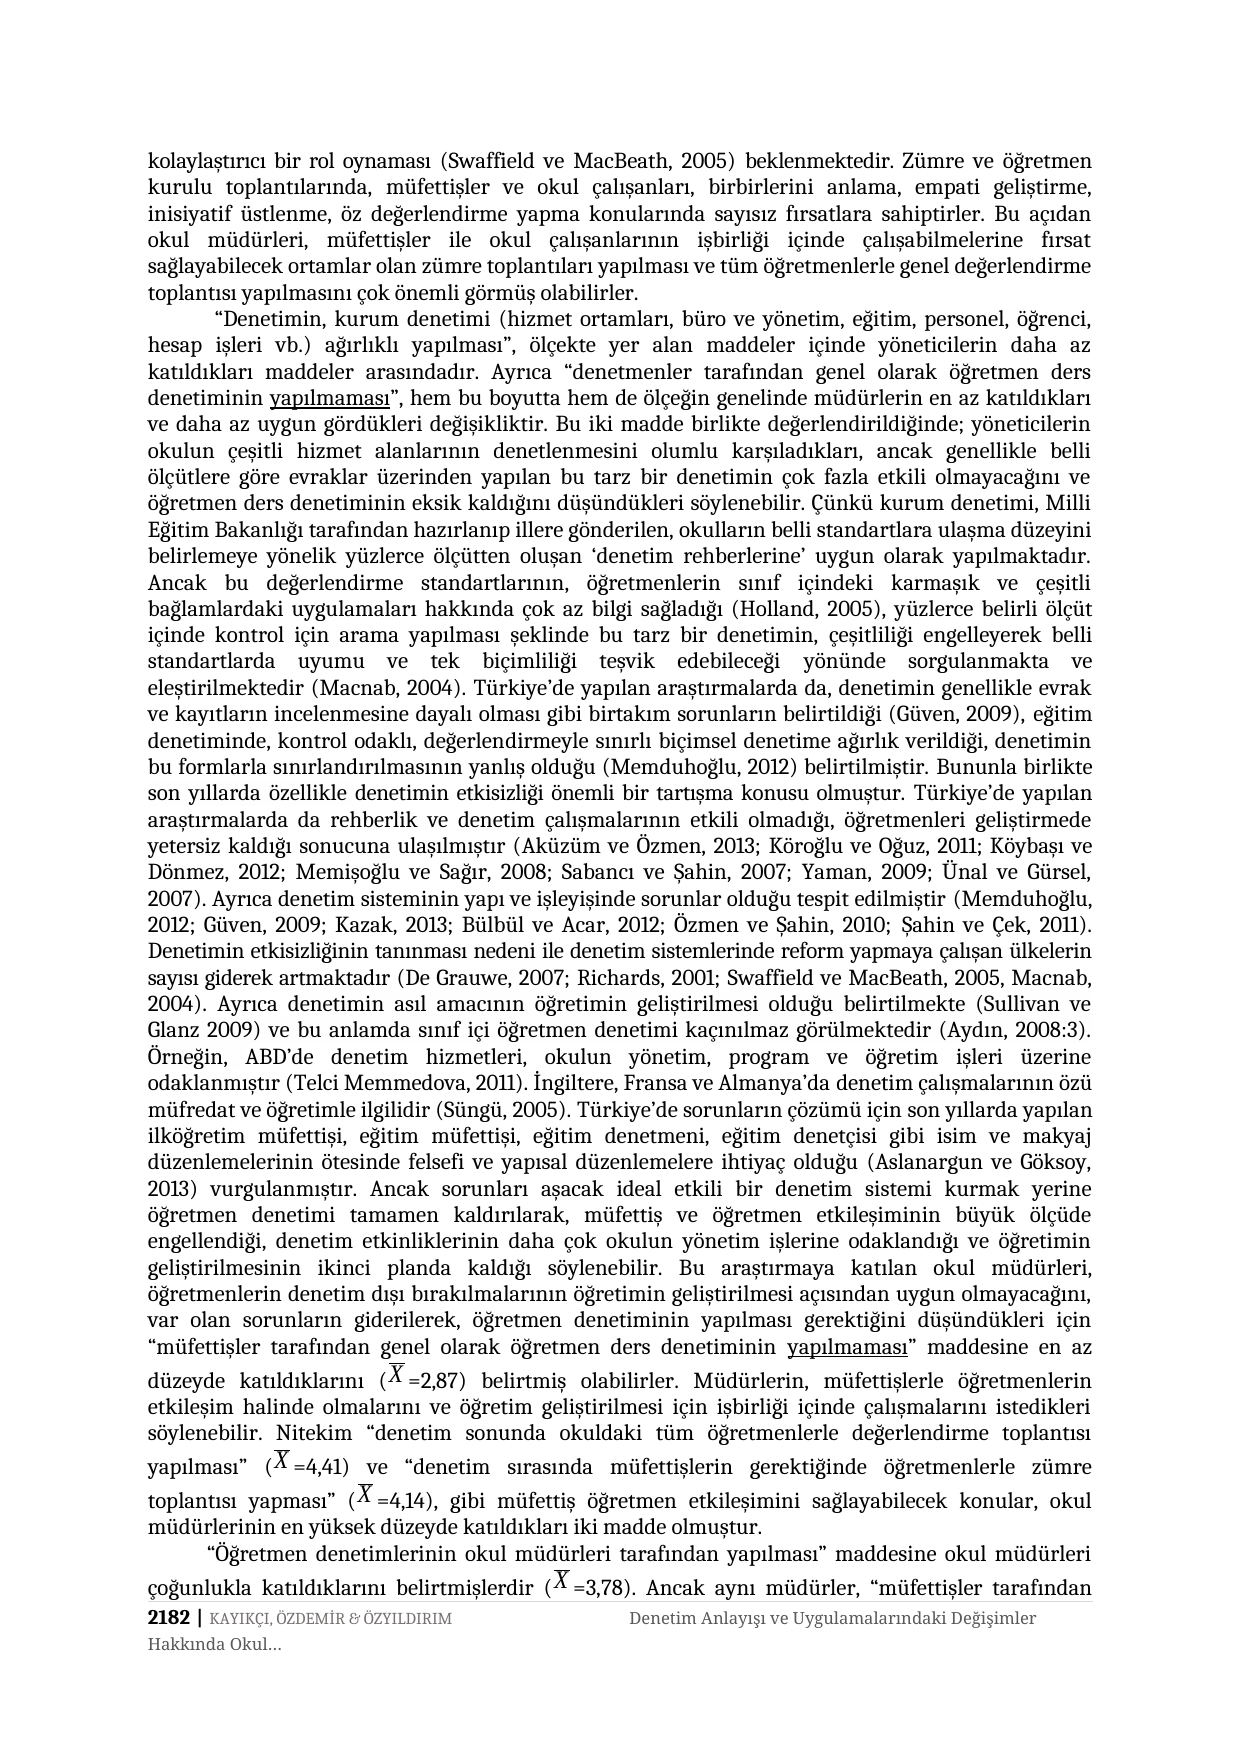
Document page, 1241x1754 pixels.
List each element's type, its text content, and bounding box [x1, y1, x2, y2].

text “Denetimin, kurum denetimi (hizmet ortamları, büro ve yönetim, eğitim, personel, öğrenci, hesap işleri vb.) ağırlıklı yapılması”, ölçekte yer alan maddeler içinde yöneticilerin daha az katıldıkları maddeler arasındadır. Ayrıca “denetmenler tarafından genel olarak öğretmen ders denetiminin yapılmaması”, hem bu boyutta hem de ölçeğin genelinde müdürlerin en az katıldıkları ve daha az uygun gördükleri değişikliktir. Bu iki madde birlikte değerlendirildiğinde; yöneticilerin okulun çeşitli hizmet alanlarının denetlenmesini olumlu karşıladıkları, ancak genellikle belli ölçütlere göre evraklar üzerinden yapılan bu tarz bir denetimin çok fazla etkili olmayacağını ve öğretmen ders denetiminin eksik kaldığını düşündükleri söylenebilir. Çünkü kurum denetimi, Milli Eğitim Bakanlığı tarafından hazırlanıp illere gönderilen, okulların belli standartlara ulaşma düzeyini belirlemeye yönelik yüzlerce ölçütten oluşan ‘denetim rehberlerine’ uygun olarak yapılmaktadır. Ancak bu değerlendirme standartlarının, öğretmenlerin sınıf içindeki karmaşık ve çeşitli bağlamlardaki uygulamaları hakkında çok az bilgi sağladığı (Holland, 2005), yüzlerce belirli ölçüt içinde kontrol için arama yapılması şeklinde bu tarz bir denetimin, çeşitliliği engelleyerek belli standartlarda uyumu ve tek biçimliliği teşvik edebileceği yönünde sorgulanmakta ve eleştirilmektedir (Macnab, 2004). Türkiye’de yapılan araştırmalarda da, denetimin genellikle evrak ve kayıtların incelenmesine dayalı olması gibi birtakım sorunların belirtildiği (Güven, 2009), eğitim denetiminde, kontrol odaklı, değerlendirmeyle sınırlı biçimsel denetime ağırlık verildiği, denetimin bu formlarla sınırlandırılmasının yanlış olduğu (Memduhoğlu, 2012) belirtilmiştir. Bununla birlikte son yıllarda özellikle denetimin etkisizliği önemli bir tartışma konusu olmuştur. Türkiye’de yapılan araştırmalarda da rehberlik ve denetim çalışmalarının etkili olmadığı, öğretmenleri geliştirmede yetersiz kaldığı sonucuna ulaşılmıştır (Aküzüm ve Özmen, 2013; Köroğlu ve Oğuz, 2011; Köybaşı ve Dönmez, 2012; Memişoğlu ve Sağır, 2008; Sabancı ve Şahin, 2007; Yaman, 2009; Ünal ve Gürsel, 2007). Ayrıca denetim sisteminin yapı ve işleyişinde sorunlar olduğu tespit edilmiştir (Memduhoğlu, 2012; Güven, 2009; Kazak, 2013; Bülbül ve Acar, 2012; Özmen ve Şahin, 2010; Şahin ve Çek, 2011). Denetimin etkisizliğinin tanınması nedeni ile denetim sistemlerinde reform yapmaya çalışan ülkelerin sayısı giderek artmaktadır (De Grauwe, 2007; Richards, 2001; Swaffield ve MacBeath, 2005, Macnab, 2004). Ayrıca denetimin asıl amacının öğretimin geliştirilmesi olduğu belirtilmekte (Sullivan ve Glanz 2009) ve bu anlamda sınıf içi öğretmen denetimi kaçınılmaz görülmektedir (Aydın, 2008:3). Örneğin, ABD’de denetim hizmetleri, okulun yönetim, program ve öğretim işleri üzerine odaklanmıştır (Telci Memmedova, 2011). İngiltere, Fransa ve Almanya’da denetim çalışmalarının özü müfredat ve öğretimle ilgilidir (Süngü, 2005). Türkiye’de sorunların çözümü için son yıllarda yapılan ilköğretim müfettişi, eğitim müfettişi, eğitim denetmeni, eğitim denetçisi gibi isim ve makyaj düzenlemelerinin ötesinde felsefi ve yapısal düzenlemelere ihtiyaç olduğu (Aslanargun ve Göksoy, 2013) vurgulanmıştır. Ancak sorunları aşacak ideal etkili bir denetim sistemi kurmak yerine öğretmen denetimi tamamen kaldırılarak, müfettiş ve öğretmen etkileşiminin büyük ölçüde engellendiği, denetim etkinliklerinin daha çok okulun yönetim işlerine odaklandığı ve öğretimin geliştirilmesinin ikinci planda kaldığı söylenebilir. Bu araştırmaya katılan okul müdürleri, öğretmenlerin denetim dışı bırakılmalarının öğretimin geliştirilmesi açısından uygun olmayacağını, var olan sorunların giderilerek, öğretmen denetiminin yapılması gerektiğini düşündükleri için “müfettişler tarafından genel olarak öğretmen ders denetiminin yapılmaması” maddesine en az düzeyde katıldıklarını (=2,87) belirtmiş olabilirler. Müdürlerin, müfettişlerle öğretmenlerin etkileşim halinde olmalarını ve öğretim geliştirilmesi için işbirliği içinde çalışmalarını istedikleri söylenebilir. Nitekim “denetim sonunda okuldaki tüm öğretmenlerle değerlendirme toplantısı yapılması” (=4,41) ve “denetim sırasında müfettişlerin gerektiğinde öğretmenlerle zümre toplantısı yapması” (=4,14), gibi müfettiş öğretmen etkileşimini sağlayabilecek konular, okul müdürlerinin en yüksek düzeyde katıldıkları iki madde olmuştur. [148, 1044, 1093, 1541]
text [148, 1541, 1093, 1601]
text “Denetimin, kurum denetimi (hizmet ortamları, büro ve yönetim, eğitim, personel, öğrenci, hesap işleri vb.) ağırlıklı yapılması”, ölçekte yer alan maddeler içinde yöneticilerin daha az katıldıkları maddeler arasındadır. Ayrıca “denetmenler tarafından genel olarak öğretmen ders denetiminin yapılmaması”, hem bu boyutta hem de ölçeğin genelinde müdürlerin en az katıldıkları ve daha az uygun gördükleri değişikliktir. Bu iki madde birlikte değerlendirildiğinde; yöneticilerin okulun çeşitli hizmet alanlarının denetlenmesini olumlu karşıladıkları, ancak genellikle belli ölçütlere göre evraklar üzerinden yapılan bu tarz bir denetimin çok fazla etkili olmayacağını ve öğretmen ders denetiminin eksik kaldığını düşündükleri söylenebilir. Çünkü kurum denetimi, Milli Eğitim Bakanlığı tarafından hazırlanıp illere gönderilen, okulların belli standartlara ulaşma düzeyini belirlemeye yönelik yüzlerce ölçütten oluşan ‘denetim rehberlerine’ uygun olarak yapılmaktadır. Ancak bu değerlendirme standartlarının, öğretmenlerin sınıf içindeki karmaşık ve çeşitli bağlamlardaki uygulamaları hakkında çok az bilgi sağladığı (Holland, 2005), yüzlerce belirli ölçüt içinde kontrol için arama yapılması şeklinde bu tarz bir denetimin, çeşitliliği engelleyerek belli standartlarda uyumu ve tek biçimliliği teşvik edebileceği yönünde sorgulanmakta ve eleştirilmektedir (Macnab, 2004). Türkiye’de yapılan araştırmalarda da, denetimin genellikle evrak ve kayıtların incelenmesine dayalı olması gibi birtakım sorunların belirtildiği (Güven, 2009), eğitim denetiminde, kontrol odaklı, değerlendirmeyle sınırlı biçimsel denetime ağırlık verildiği, denetimin bu formlarla sınırlandırılmasının yanlış olduğu (Memduhoğlu, 2012) belirtilmiştir. Bununla birlikte son yıllarda özellikle denetimin etkisizliği önemli bir tartışma konusu olmuştur. Türkiye’de yapılan araştırmalarda da rehberlik ve denetim çalışmalarının etkili olmadığı, öğretmenleri geliştirmede yetersiz kaldığı sonucuna ulaşılmıştır (Aküzüm ve Özmen, 2013; Köroğlu ve Oğuz, 2011; Köybaşı ve Dönmez, 2012; Memişoğlu ve Sağır, 2008; Sabancı ve Şahin, 2007; Yaman, 2009; Ünal ve Gürsel, 2007). Ayrıca denetim sisteminin yapı ve işleyişinde sorunlar olduğu tespit edilmiştir (Memduhoğlu, 2012; Güven, 2009; Kazak, 2013; Bülbül ve Acar, 2012; Özmen ve Şahin, 2010; Şahin ve Çek, 2011). Denetimin etkisizliğinin tanınması nedeni ile denetim sistemlerinde reform yapmaya çalışan ülkelerin sayısı giderek artmaktadır (De Grauwe, 2007; Richards, 2001; Swaffield ve MacBeath, 2005, Macnab, 2004). Ayrıca denetimin asıl amacının öğretimin geliştirilmesi olduğu belirtilmekte (Sullivan ve Glanz 2009) ve bu anlamda sınıf içi öğretmen denetimi kaçınılmaz görülmektedir (Aydın, 2008:3). Örneğin, ABD’de denetim hizmetleri, okulun yönetim, program ve öğretim işleri üzerine odaklanmıştır (Telci Memmedova, 2011). İngiltere, Fransa ve Almanya’da denetim çalışmalarının özü müfredat ve öğretimle ilgilidir (Süngü, 2005). Türkiye’de sorunların çözümü için son yıllarda yapılan ilköğretim müfettişi, eğitim müfettişi, eğitim denetmeni, eğitim denetçisi gibi isim ve makyaj düzenlemelerinin ötesinde felsefi ve yapısal düzenlemelere ihtiyaç olduğu (Aslanargun ve Göksoy, 2013) vurgulanmıştır. Ancak sorunları aşacak ideal etkili bir denetim sistemi kurmak yerine öğretmen denetimi tamamen kaldırılarak, müfettiş ve öğretmen etkileşiminin büyük ölçüde engellendiği, denetim etkinliklerinin daha çok okulun yönetim işlerine odaklandığı ve öğretimin geliştirilmesinin ikinci planda kaldığı söylenebilir. Bu araştırmaya katılan okul müdürleri, öğretmenlerin denetim dışı bırakılmalarının öğretimin geliştirilmesi açısından uygun olmayacağını, var olan sorunların giderilerek, öğretmen denetiminin yapılması gerektiğini düşündükleri için “müfettişler tarafından genel olarak öğretmen ders denetiminin yapılmaması” maddesine en az düzeyde katıldıklarını (=2,87) belirtmiş olabilirler. Müdürlerin, müfettişlerle öğretmenlerin etkileşim halinde olmalarını ve öğretim geliştirilmesi için işbirliği içinde çalışmalarını istedikleri söylenebilir. Nitekim “denetim sonunda okuldaki tüm öğretmenlerle değerlendirme toplantısı yapılması” (=4,41) ve “denetim sırasında müfettişlerin gerektiğinde öğretmenlerle zümre toplantısı yapması” (=4,14), gibi müfettiş öğretmen etkileşimini sağlayabilecek konular, okul müdürlerinin en yüksek düzeyde katıldıkları iki madde olmuştur. [148, 306, 1093, 1017]
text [148, 148, 1093, 306]
